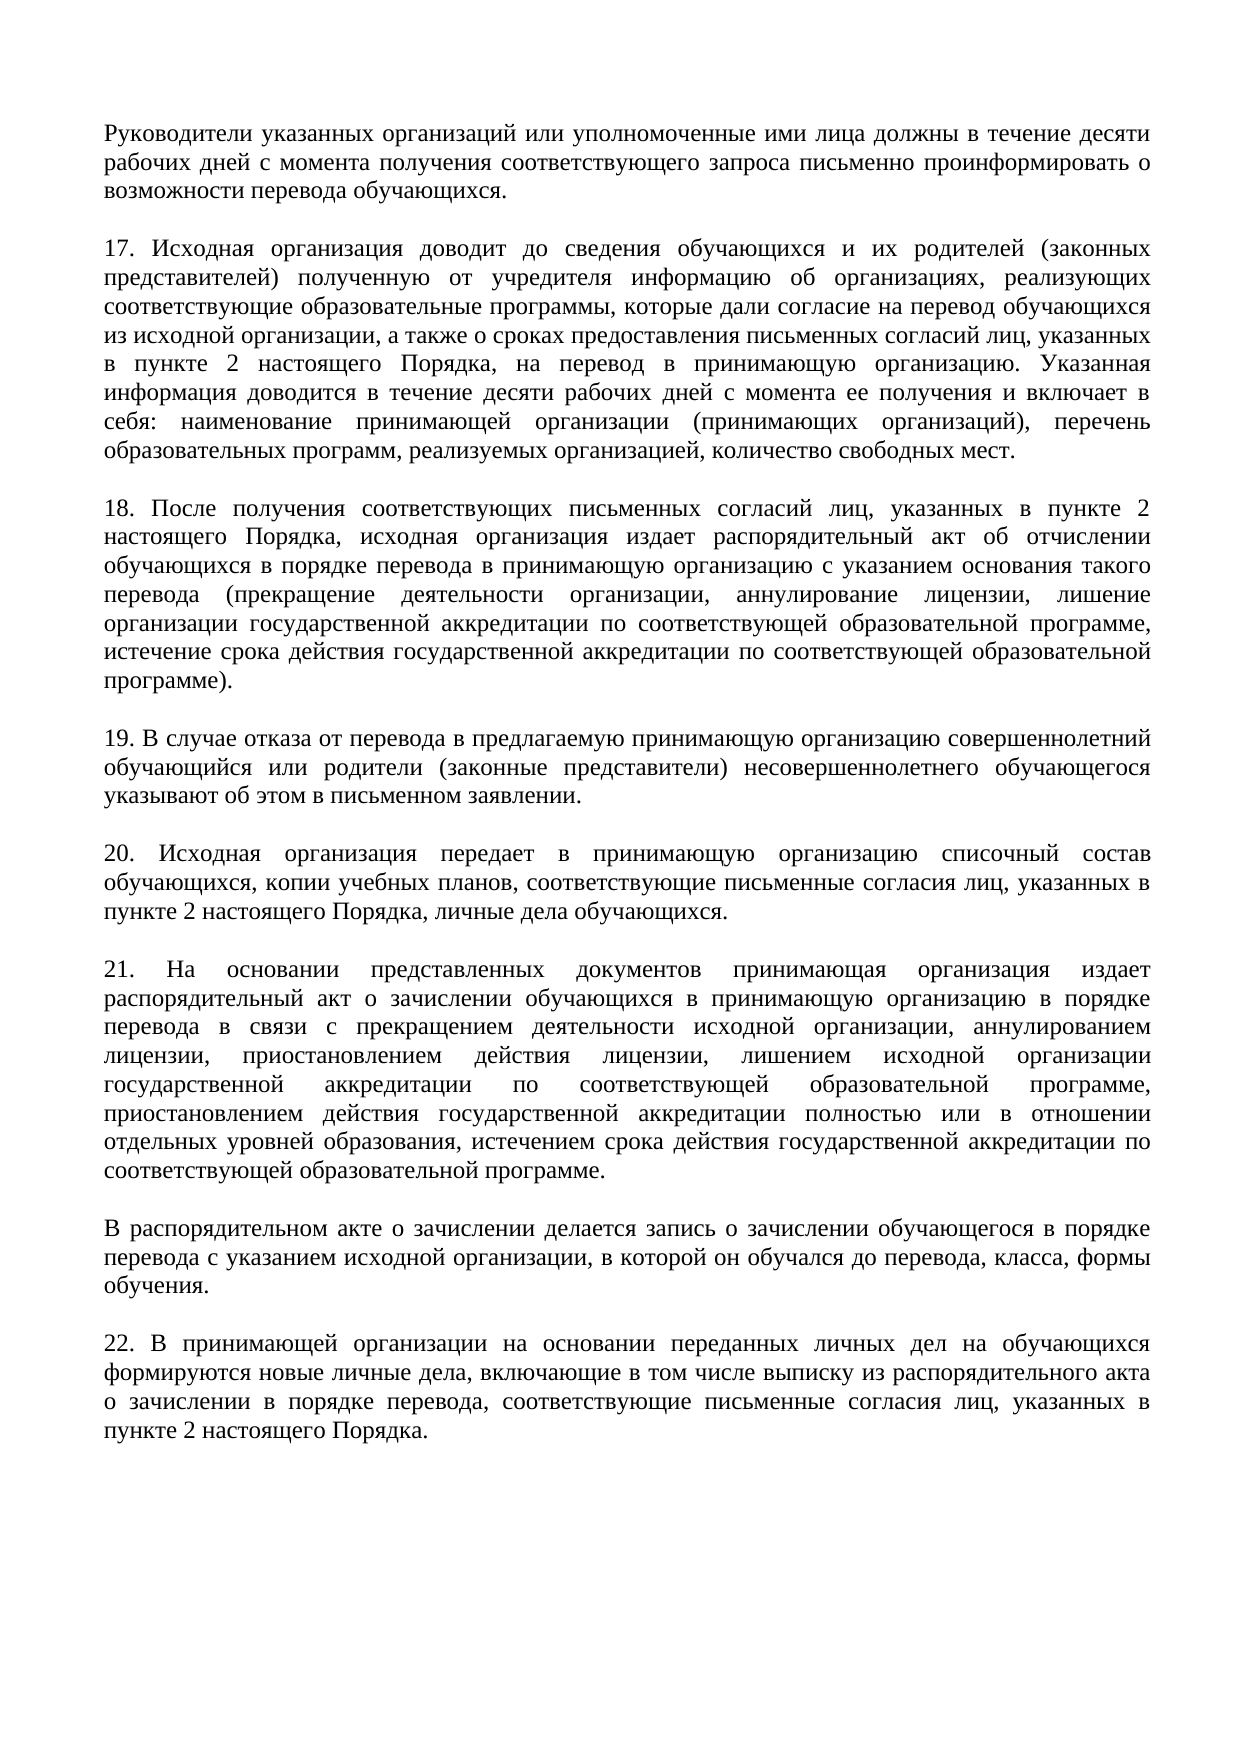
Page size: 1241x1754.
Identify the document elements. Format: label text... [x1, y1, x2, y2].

text 19. В случае отказа от перевода в предлагаемую принимающую организацию совершеннолетний обучающийся или родители (законные представители) несовершеннолетнего обучающегося указывают об этом в письменном заявлении. [103, 723, 1152, 809]
text 18. После получения соответствующих письменных согласий лиц, указанных в пункте 2 настоящего Порядка, исходная организация издает распорядительный акт об отчислении обучающихся в порядке перевода в принимающую организацию с указанием основания такого перевода (прекращение деятельности организации, аннулирование лицензии, лишение организации государственной аккредитации по соответствующей образовательной программе, истечение срока действия государственной аккредитации по соответствующей образовательной программе). [103, 493, 1152, 694]
text В распорядительном акте о зачислении делается запись о зачислении обучающегося в порядке перевода с указанием исходной организации, в которой он обучался до перевода, класса, формы обучения. [103, 1213, 1152, 1299]
text 22. В принимающей организации на основании переданных личных дел на обучающихся формируются новые личные дела, включающие в том числе выписку из распорядительного акта о зачислении в порядке перевода, соответствующие письменные согласия лиц, указанных в пункте 2 настоящего Порядка. [103, 1328, 1152, 1443]
text 21. На основании представленных документов принимающая организация издает распорядительный акт о зачислении обучающихся в принимающую организацию в порядке перевода в связи с прекращением деятельности исходной организации, аннулированием лицензии, приостановлением действия лицензии, лишением исходной организации государственной аккредитации по соответствующей образовательной программе, приостановлением действия государственной аккредитации полностью или в отношении отдельных уровней образования, истечением срока действия государственной аккредитации по соответствующей образовательной программе. [103, 954, 1152, 1184]
text Руководители указанных организаций или уполномоченные ими лица должны в течение десяти рабочих дней с момента получения соответствующего запроса письменно проинформировать о возможности перевода обучающихся. [103, 118, 1152, 204]
text 20. Исходная организация передает в принимающую организацию списочный состав обучающихся, копии учебных планов, соответствующие письменные согласия лиц, указанных в пункте 2 настоящего Порядка, личные дела обучающихся. [103, 838, 1152, 925]
text 17. Исходная организация доводит до сведения обучающихся и их родителей (законных представителей) полученную от учредителя информацию об организациях, реализующих соответствующие образовательные программы, которые дали согласие на перевод обучающихся из исходной организации, а также о сроках предоставления письменных согласий лиц, указанных в пункте 2 настоящего Порядка, на перевод в принимающую организацию. Указанная информация доводится в течение десяти рабочих дней с момента ее получения и включает в себя: наименование принимающей организации (принимающих организаций), перечень образовательных программ, реализуемых организацией, количество свободных мест. [103, 233, 1152, 463]
